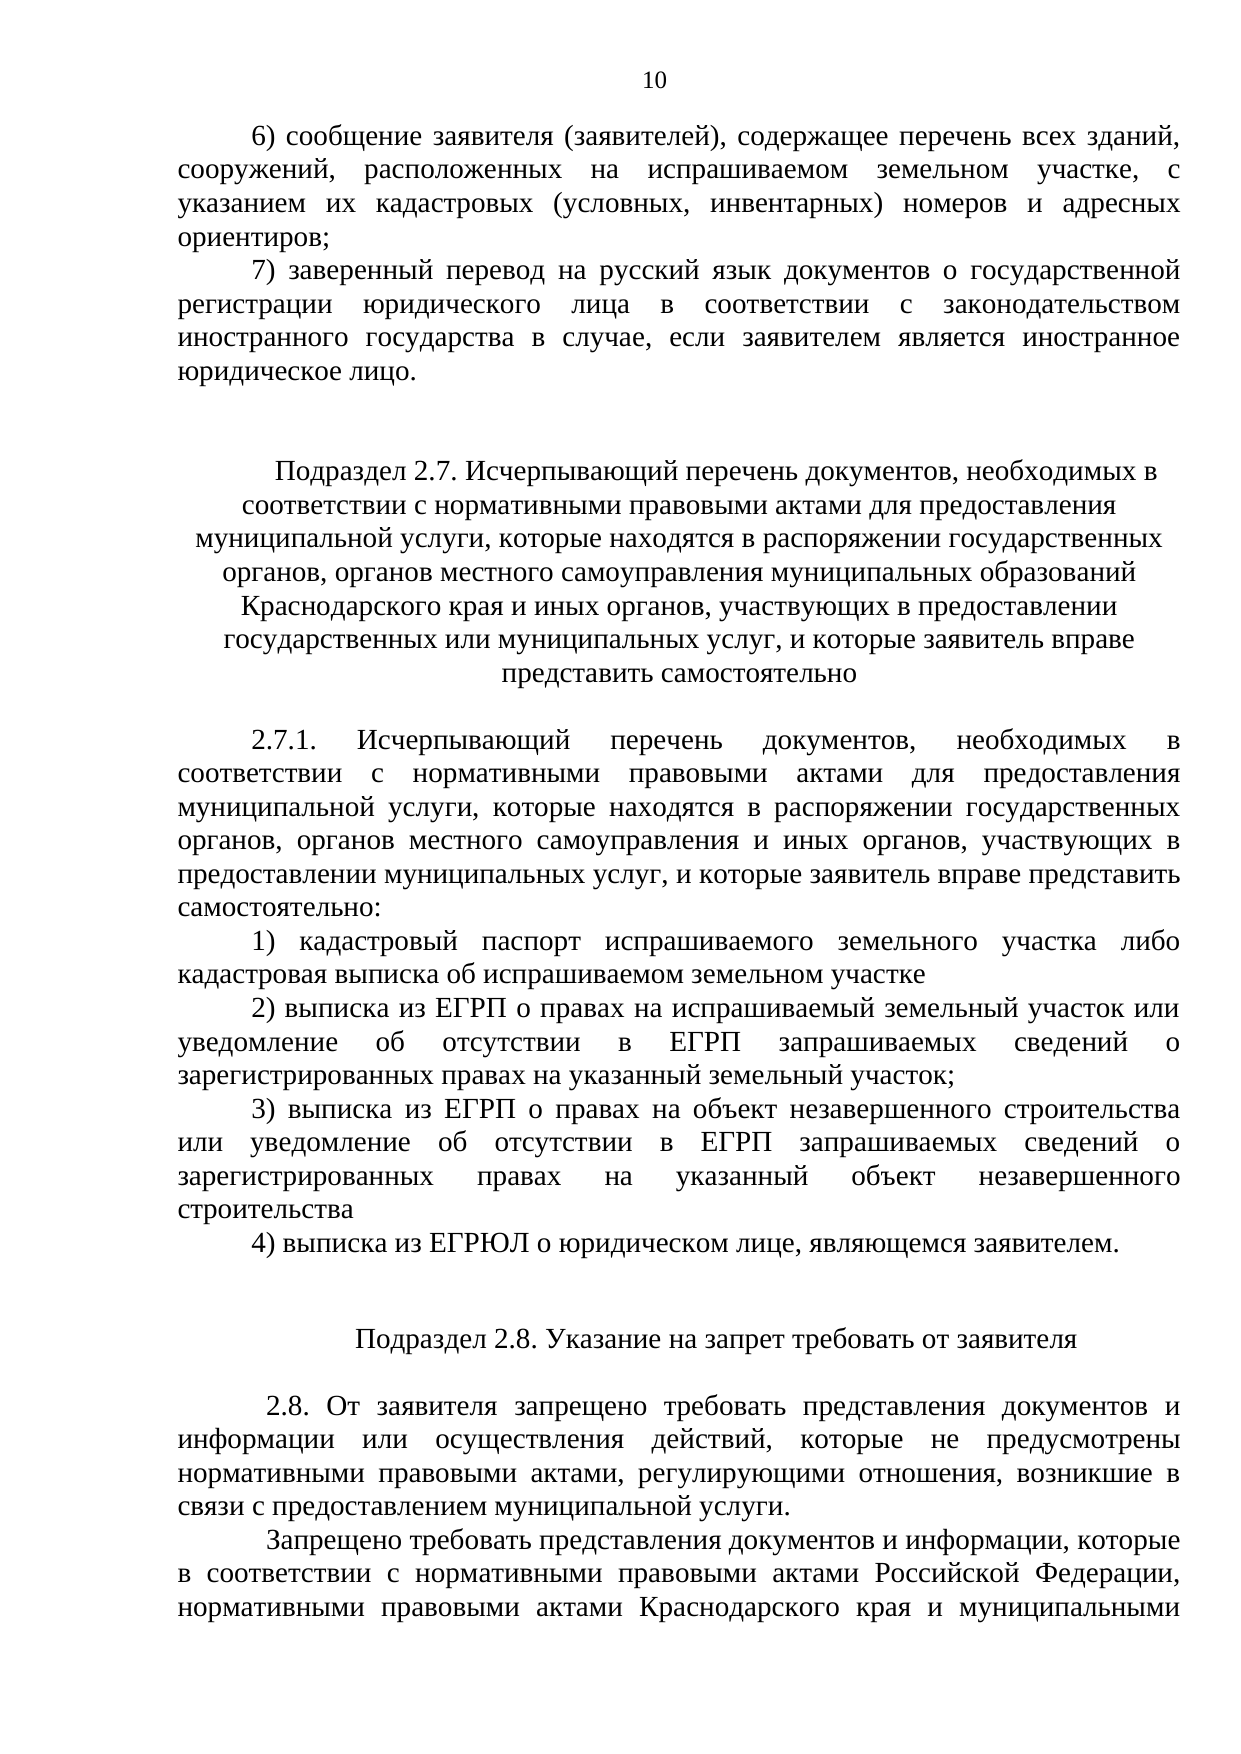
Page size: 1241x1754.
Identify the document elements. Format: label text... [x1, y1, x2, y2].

text 6) сообщение заявителя (заявителей), содержащее перечень всех зданий, сооружений, расположенных на испрашиваемом земельном участке, с указанием их кадастровых (условных, инвентарных) номеров и адресных ориентиров; [177, 118, 1181, 252]
text 3) выписка из ЕГРП о правах на объект незавершенного строительства или уведомление об отсутствии в ЕГРП запрашиваемых сведений о зарегистрированных правах на указанный объект незавершенного строительства [177, 1091, 1181, 1225]
text Подраздел 2.8. Указание на запрет требовать от заявителя [177, 1321, 1181, 1354]
text Подраздел 2.7. Исчерпывающий перечень документов, необходимых в соответствии с нормативными правовыми актами для предоставления муниципальной услуги, которые находятся в распоряжении государственных органов, органов местного самоуправления муниципальных образований Краснодарского края и иных органов, участвующих в предоставлении государственных или муниципальных услуг, и которые заявитель вправе представить самостоятельно [177, 453, 1181, 688]
text 4) выписка из ЕГРЮЛ о юридическом лице, являющемся заявителем. [177, 1225, 1181, 1258]
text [177, 1522, 1181, 1623]
text 2) выписка из ЕГРП о правах на испрашиваемый земельный участок или уведомление об отсутствии в ЕГРП запрашиваемых сведений о зарегистрированных правах на указанный земельный участок; [177, 990, 1181, 1091]
text 2.7.1. Исчерпывающий перечень документов, необходимых в соответствии с нормативными правовыми актами для предоставления муниципальной услуги, которые находятся в распоряжении государственных органов, органов местного самоуправления и иных органов, участвующих в предоставлении муниципальных услуг, и которые заявитель вправе представить самостоятельно: [177, 722, 1181, 923]
text 2.8. От заявителя запрещено требовать представления документов и информации или осуществления действий, которые не предусмотрены нормативными правовыми актами, регулирующими отношения, возникшие в связи с предоставлением муниципальной услуги. [177, 1388, 1181, 1522]
text 1) кадастровый паспорт испрашиваемого земельного участка либо кадастровая выписка об испрашиваемом земельном участке [177, 923, 1181, 990]
text 7) заверенный перевод на русский язык документов о государственной регистрации юридического лица в соответствии с законодательством иностранного государства в случае, если заявителем является иностранное юридическое лицо. [177, 252, 1181, 386]
